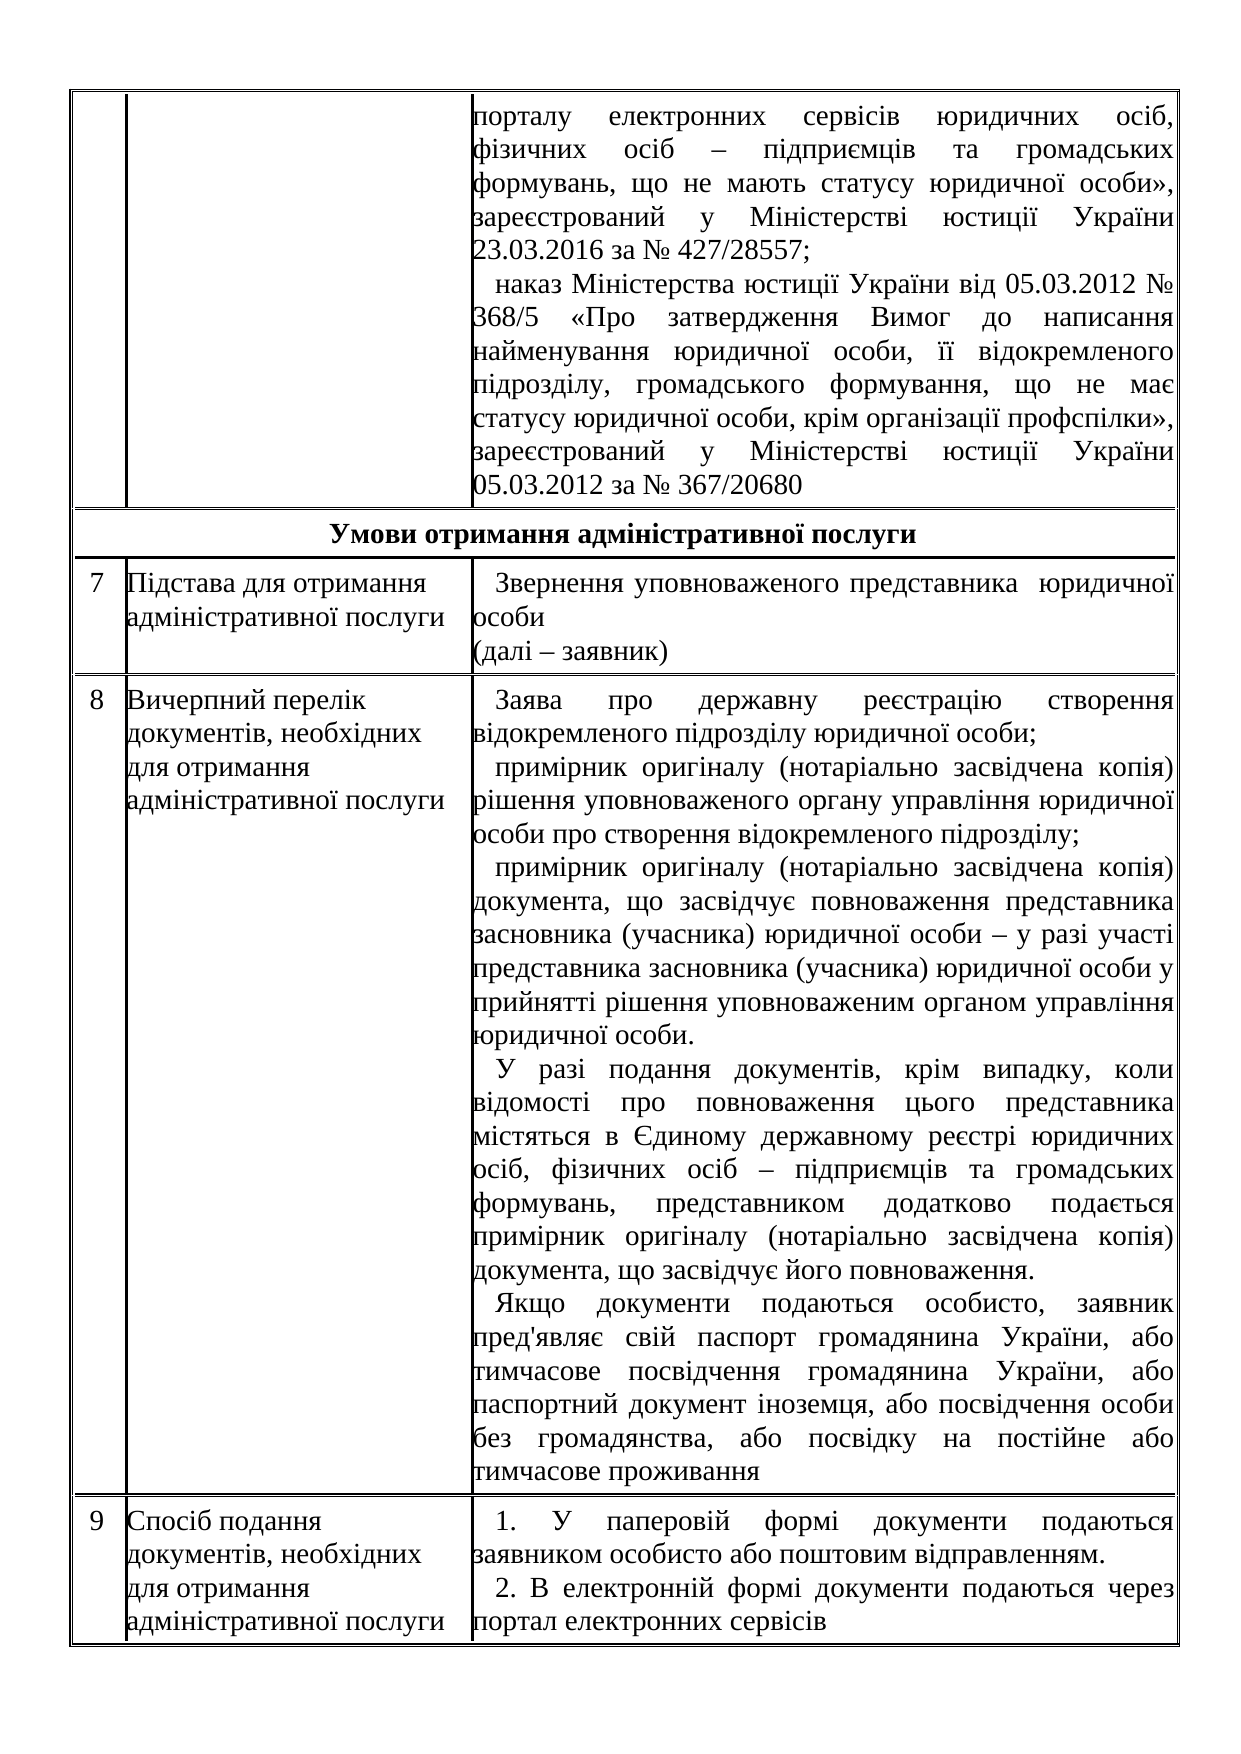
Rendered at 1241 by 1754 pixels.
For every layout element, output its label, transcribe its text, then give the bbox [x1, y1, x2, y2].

table_cell Заява про державну реєстрацію створення відокремленого підрозділу юридичної особи; примірник оригіналу (нотаріально засвідчена копія) рішення уповноваженого органу управління юридичної особи про створення відокремленого підрозділу; примірник оригіналу (нотаріально засвідчена копія) документа, що засвідчує повноваження представника засновника (учасника) юридичної особи – у разі участі представника засновника (учасника) юридичної особи у прийнятті рішення уповноваженим органом управління юридичної особи. У разі подання документів, крім випадку, коли відомості про повноваження цього представника містяться в Єдиному державному реєстрі юридичних осіб, фізичних осіб – підприємців та громадських формувань, представником додатково подається примірник оригіналу (нотаріально засвідчена копія) документа, що засвідчує його повноваження. Якщо документи подаються особисто, заявник пред'являє свій паспорт громадянина України, або тимчасове посвідчення громадянина України, або паспортний документ іноземця, або посвідчення особи без громадянства, або посвідку на постійне або тимчасове проживання [474, 673, 1177, 1493]
table_cell 8 [73, 673, 125, 1493]
table_cell 7 [73, 556, 125, 672]
table_cell Вичерпний перелік документів, необхідних для отримання адміністративної послуги [128, 676, 471, 1493]
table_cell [126, 92, 472, 507]
table_cell Умови отримання адміністративної послуги [71, 507, 1178, 556]
table_cell 1. У паперовій формі документи подаються заявником особисто або поштовим відправленням. 2. В електронній формі документи подаються через портал електронних сервісів [472, 1493, 1177, 1643]
table_cell 9 [73, 1493, 126, 1643]
table_cell Звернення уповноваженого представника юридичної особи (далі – заявник) [474, 556, 1177, 672]
table_cell Спосіб подання документів, необхідних для отримання адміністративної послуги [126, 1497, 472, 1643]
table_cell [472, 92, 1177, 507]
table_cell 6 [73, 92, 126, 507]
table_cell Підстава для отримання адміністративної послуги [128, 559, 471, 672]
